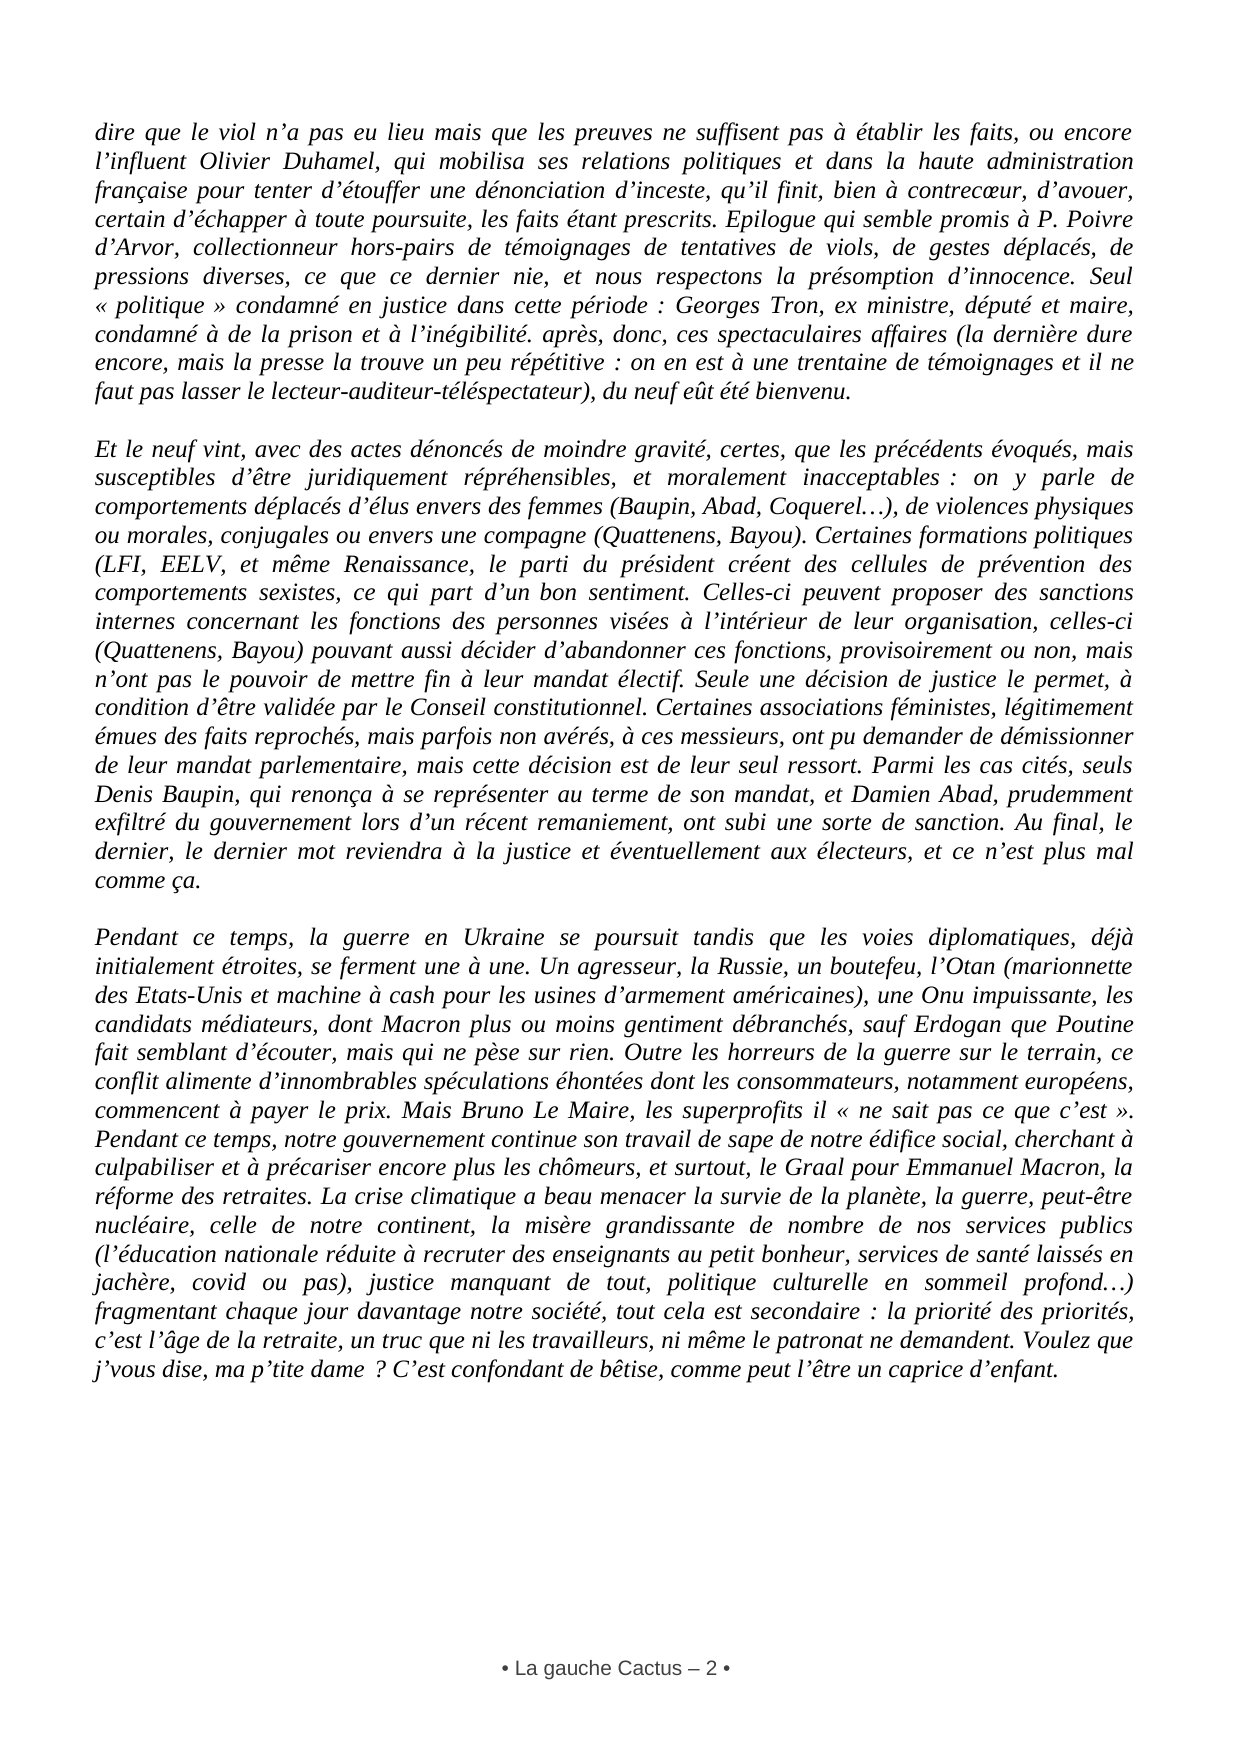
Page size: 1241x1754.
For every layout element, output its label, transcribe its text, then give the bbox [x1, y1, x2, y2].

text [94, 117, 1137, 405]
text Pendant ce temps, la guerre en Ukraine se poursuit tandis que les voies diplomatiques, déjà initialement étroites, se ferment une à une. Un agresseur, la Russie, un boutefeu, l’Otan (marionnette des Etats-Unis et machine à cash pour les usines d’armement américaines), une Onu impuissante, les candidats médiateurs, dont Macron plus ou moins gentiment débranchés, sauf Erdogan que Poutine fait semblant d’écouter, mais qui ne pèse sur rien. Outre les horreurs de la guerre sur le terrain, ce conflit alimente d’innombrables spéculations éhontées dont les consommateurs, notamment européens, commencent à payer le prix. Mais Bruno Le Maire, les superprofits il « ne sait pas ce que c’est ». Pendant ce temps, notre gouvernement continue son travail de sape de notre édifice social, cherchant à culpabiliser et à précariser encore plus les chômeurs, et surtout, le Graal pour Emmanuel Macron, la réforme des retraites. La crise climatique a beau menacer la survie de la planète, la guerre, peut-être nucléaire, celle de notre continent, la misère grandissante de nombre de nos services publics (l’éducation nationale réduite à recruter des enseignants au petit bonheur, services de santé laissés en jachère, covid ou pas), justice manquant de tout, politique culturelle en sommeil profond…) fragmentant chaque jour davantage notre société, tout cela est secondaire : la priorité des priorités, c’est l’âge de la retraite, un truc que ni les travailleurs, ni même le patronat ne demandent. Voulez que j’vous dise, ma p’tite dame ? C’est confondant de bêtise, comme peut l’être un caprice d’enfant. [94, 922, 1137, 1382]
text Et le neuf vint, avec des actes dénoncés de moindre gravité, certes, que les précédents évoqués, mais susceptibles d’être juridiquement répréhensibles, et moralement inacceptables : on y parle de comportements déplacés d’élus envers des femmes (Baupin, Abad, Coquerel…), de violences physiques ou morales, conjugales ou envers une compagne (Quattenens, Bayou). Certaines formations politiques (LFI, EELV, et même Renaissance, le parti du président créent des cellules de prévention des comportements sexistes, ce qui part d’un bon sentiment. Celles-ci peuvent proposer des sanctions internes concernant les fonctions des personnes visées à l’intérieur de leur organisation, celles-ci (Quattenens, Bayou) pouvant aussi décider d’abandonner ces fonctions, provisoirement ou non, mais n’ont pas le pouvoir de mettre fin à leur mandat électif. Seule une décision de justice le permet, à condition d’être validée par le Conseil constitutionnel. Certaines associations féministes, légitimement émues des faits reprochés, mais parfois non avérés, à ces messieurs, ont pu demander de démissionner de leur mandat parlementaire, mais cette décision est de leur seul ressort. Parmi les cas cités, seuls Denis Baupin, qui renonça à se représenter au terme de son mandat, et Damien Abad, prudemment exfiltré du gouvernement lors d’un récent remaniement, ont subi une sorte de sanction. Au final, le dernier, le dernier mot reviendra à la justice et éventuellement aux électeurs, et ce n’est plus mal comme ça. [94, 434, 1137, 894]
